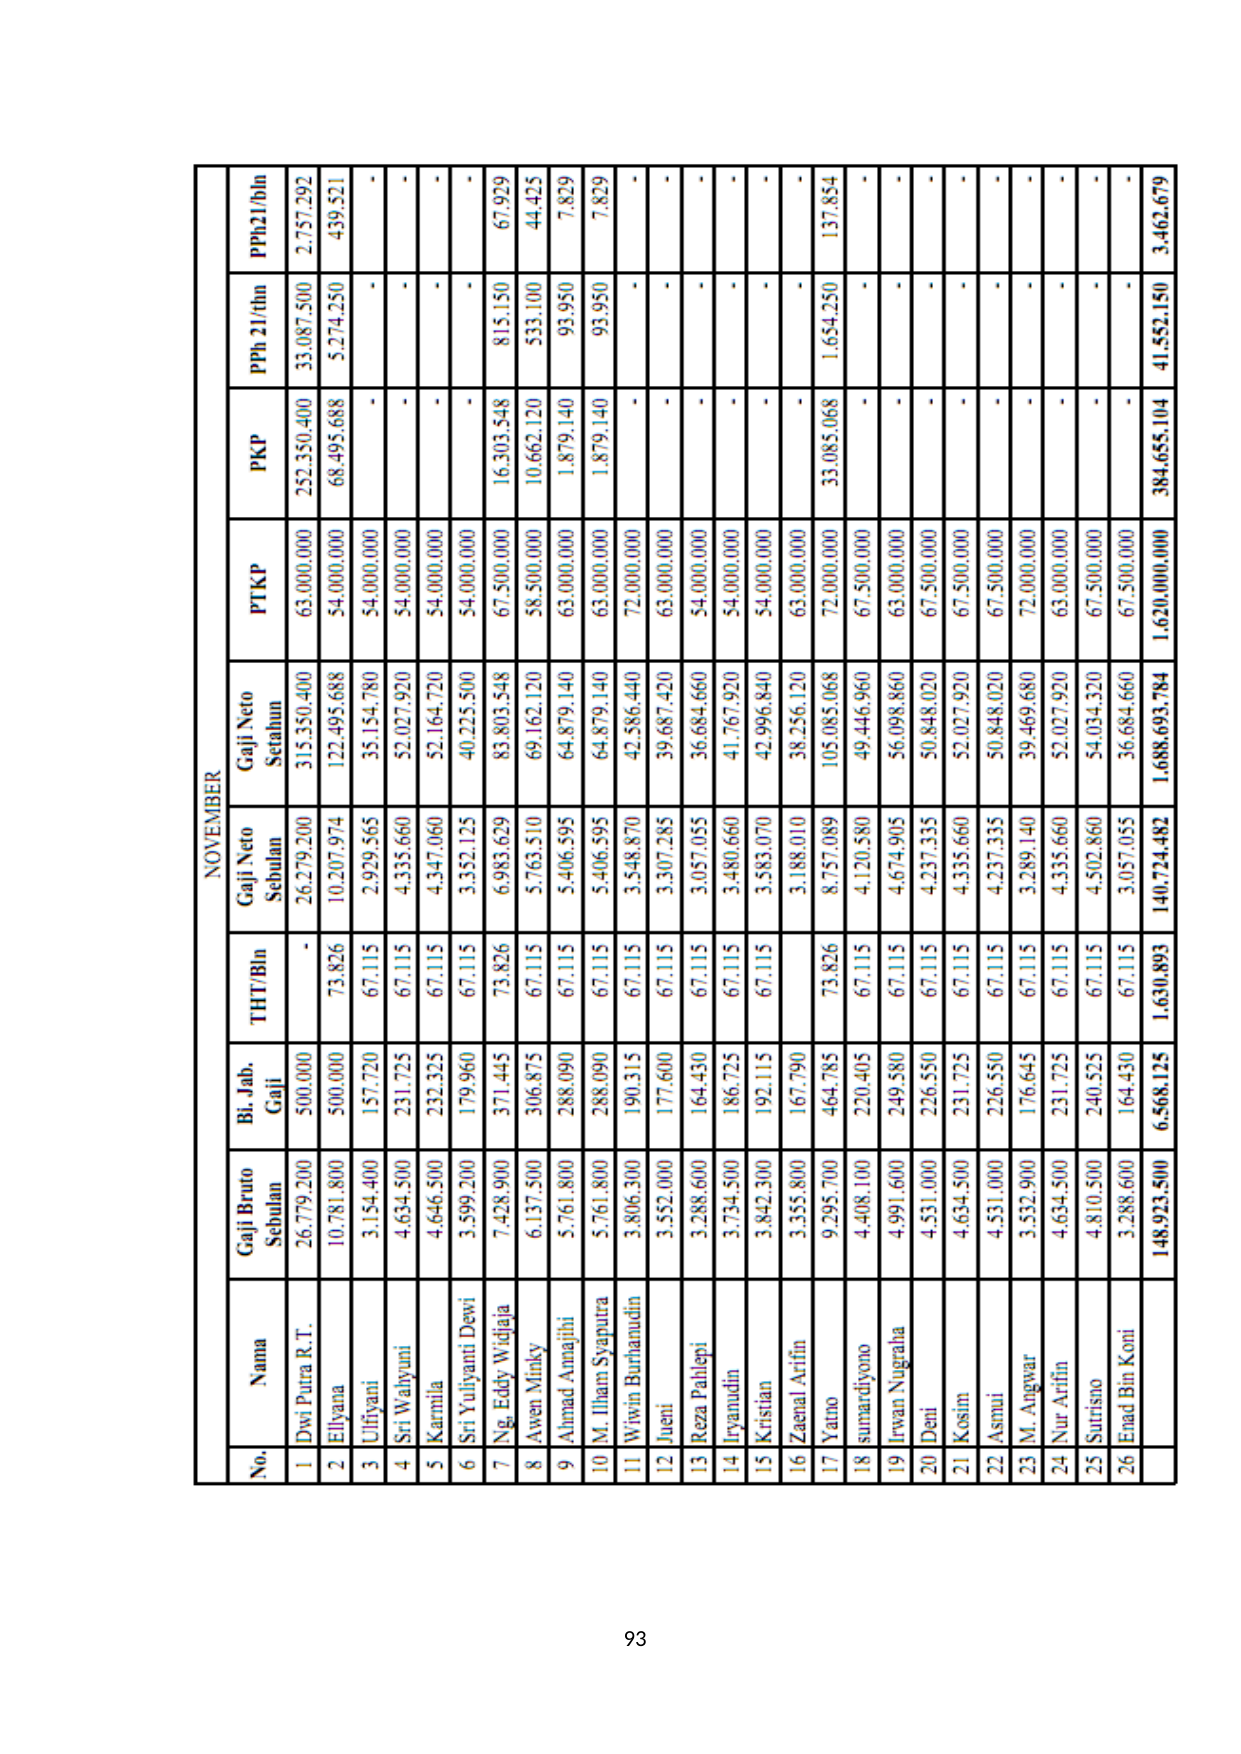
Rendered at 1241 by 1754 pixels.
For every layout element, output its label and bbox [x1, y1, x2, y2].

picture [177, 147, 1197, 1500]
